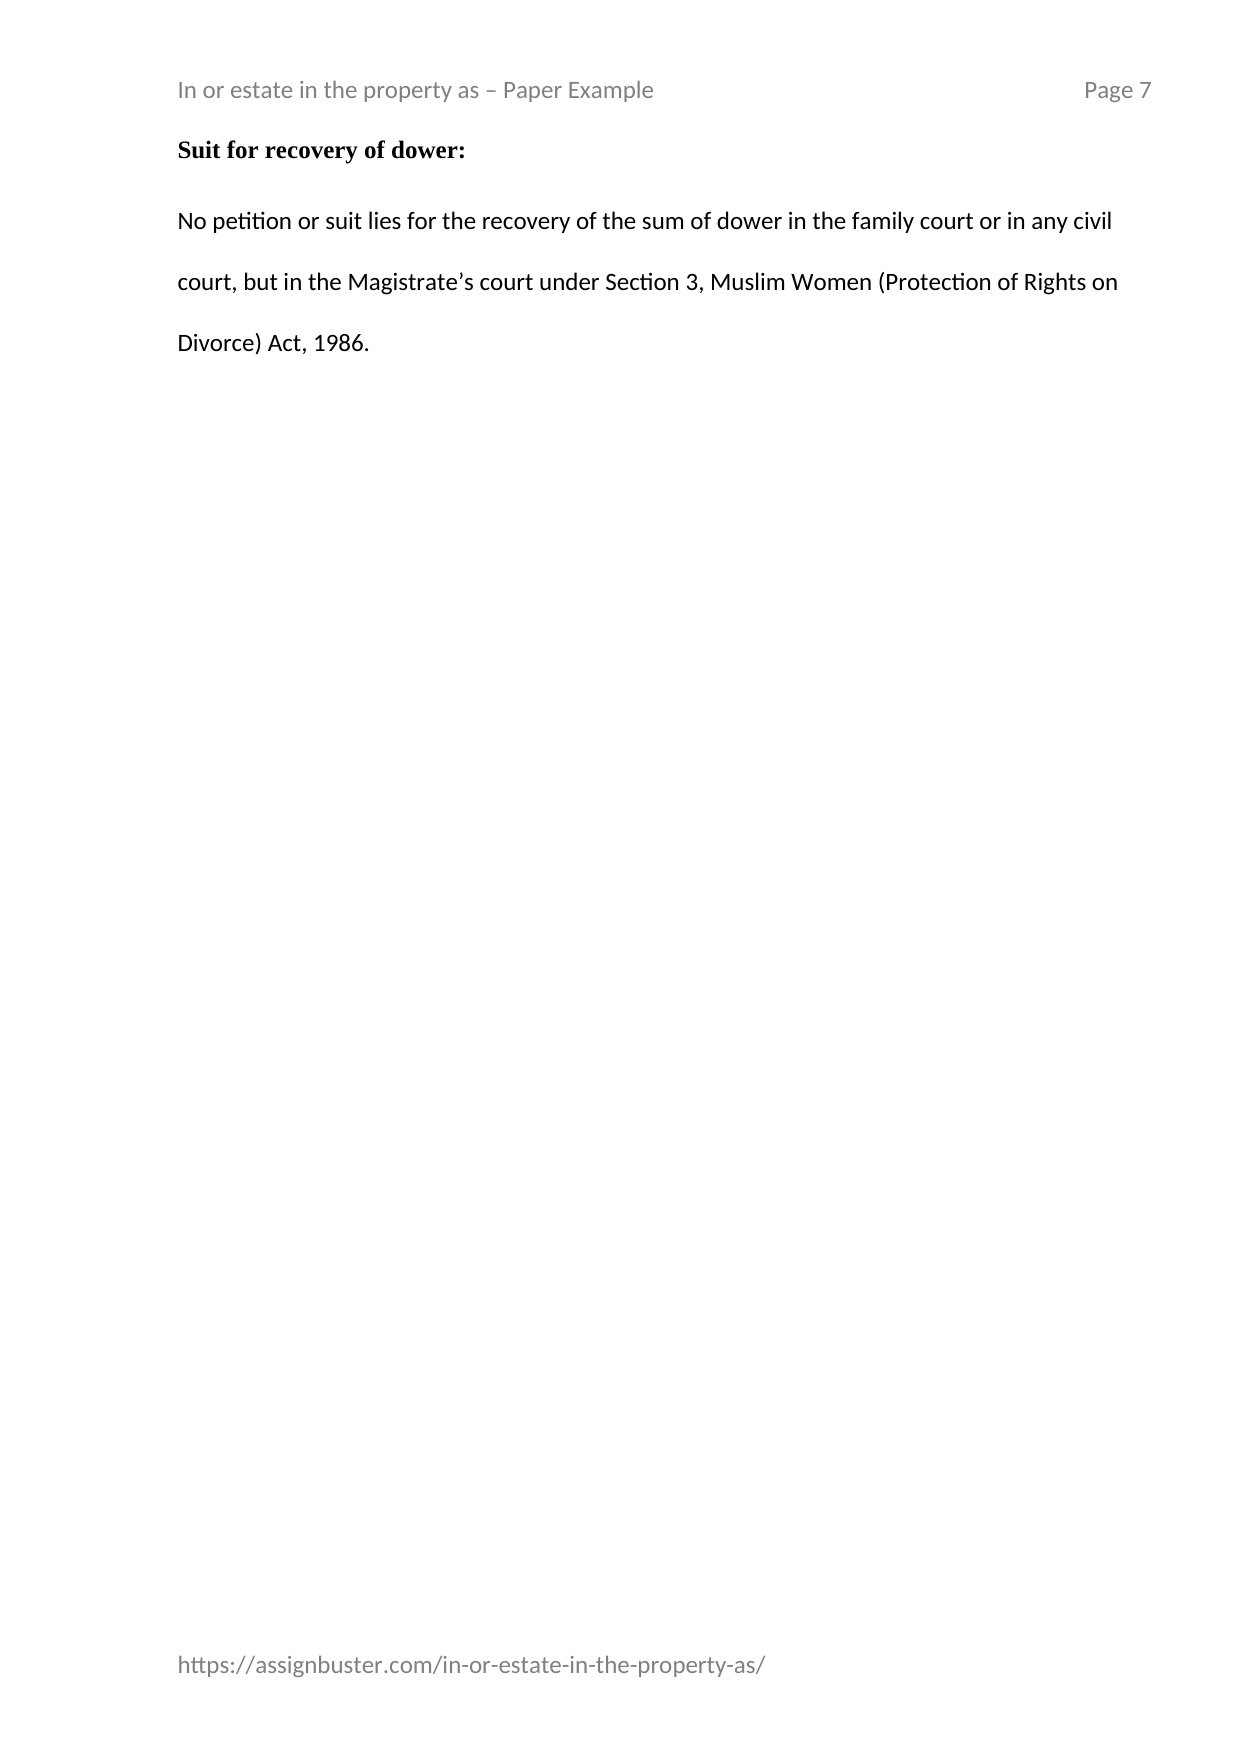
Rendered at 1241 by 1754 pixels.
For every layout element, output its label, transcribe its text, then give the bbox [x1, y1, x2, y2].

text No petition or suit lies for the recovery of the sum of dower in the family court or in any civil court, but in the Magistrate’s court under Section 3, Muslim Women (Protection of Rights on Divorce) Act, 1986. [177, 205, 1152, 357]
subtitle Suit for recovery of dower: [177, 135, 1152, 163]
